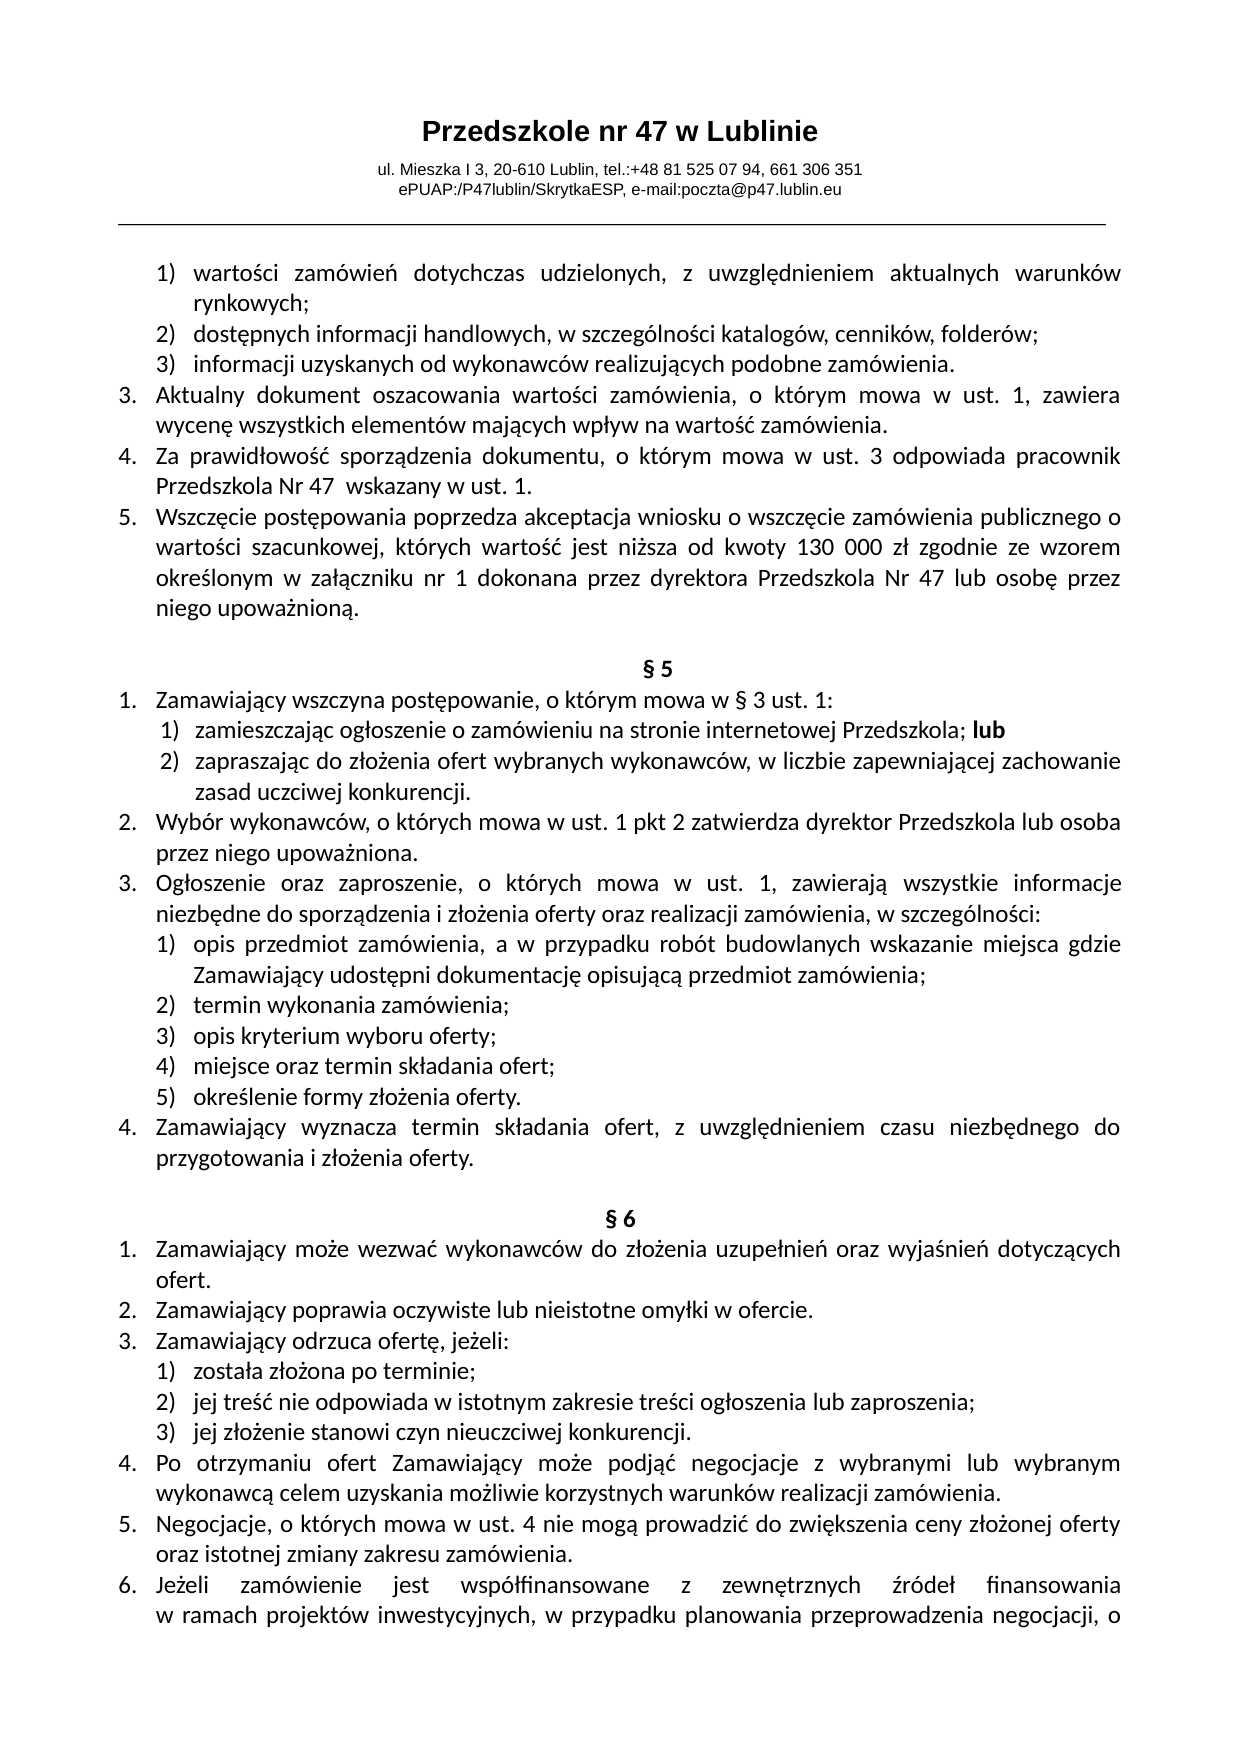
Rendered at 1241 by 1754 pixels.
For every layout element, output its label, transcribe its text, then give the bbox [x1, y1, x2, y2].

list Wybór wykonawców, o których mowa w ust. 1 pkt 2 zatwierdza dyrektor Przedszkola lub osoba przez niego upoważniona. [118, 806, 1122, 867]
list § 6 [118, 1203, 1122, 1233]
list jej treść nie odpowiada w istotnym zakresie treści ogłoszenia lub zaproszenia; [156, 1386, 1122, 1417]
list zapraszając do złożenia ofert wybranych wykonawców, w liczbie zapewniającej zachowanie zasad uczciwej konkurencji. [159, 745, 1122, 806]
list zamieszczając ogłoszenie o zamówieniu na stronie internetowej Przedszkola; lub [159, 714, 1122, 745]
list Zamawiający poprawia oczywiste lub nieistotne omyłki w ofercie. [118, 1294, 1122, 1325]
list jej złożenie stanowi czyn nieuczciwej konkurencji. [156, 1417, 1122, 1447]
list opis przedmiot zamówienia, a w przypadku robót budowlanych wskazanie miejsca gdzie Zamawiający udostępni dokumentację opisującą przedmiot zamówienia; [156, 928, 1122, 989]
list Po otrzymaniu ofert Zamawiający może podjąć negocjacje z wybranymi lub wybranym wykonawcą celem uzyskania możliwie korzystnych warunków realizacji zamówienia. [118, 1447, 1122, 1508]
list Wszczęcie postępowania poprzedza akceptacja wniosku o wszczęcie zamówienia publicznego o wartości szacunkowej, których wartość jest niższa od kwoty 130 000 zł zgodnie ze wzorem określonym w załączniku nr 1 dokonana przez dyrektora Przedszkola Nr 47 lub osobę przez niego upoważnioną. [118, 501, 1122, 623]
list określenie formy złożenia oferty. [156, 1081, 1122, 1111]
list § 5 [193, 653, 1122, 684]
list wartości zamówień dotychczas udzielonych, z uwzględnieniem aktualnych warunków rynkowych; [156, 257, 1122, 318]
list opis kryterium wyboru oferty; [156, 1020, 1122, 1050]
list Zamawiający wszczyna postępowanie, o którym mowa w § 3 ust. 1: [118, 684, 1122, 714]
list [118, 1569, 1122, 1630]
list Negocjacje, o których mowa w ust. 4 nie mogą prowadzić do zwiększenia ceny złożonej oferty oraz istotnej zmiany zakresu zamówienia. [118, 1508, 1122, 1569]
list Zamawiający może wezwać wykonawców do złożenia uzupełnień oraz wyjaśnień dotyczących ofert. [118, 1233, 1122, 1294]
list Ogłoszenie oraz zaproszenie, o których mowa w ust. 1, zawierają wszystkie informacje niezbędne do sporządzenia i złożenia oferty oraz realizacji zamówienia, w szczególności: [118, 867, 1122, 928]
list Zamawiający odrzuca ofertę, jeżeli: [118, 1325, 1122, 1356]
list Za prawidłowość sporządzenia dokumentu, o którym mowa w ust. 3 odpowiada pracownik Przedszkola Nr 47 wskazany w ust. 1. [118, 440, 1122, 501]
list Zamawiający wyznacza termin składania ofert, z uwzględnieniem czasu niezbędnego do przygotowania i złożenia oferty. [118, 1111, 1122, 1172]
list termin wykonania zamówienia; [156, 989, 1122, 1020]
list miejsce oraz termin składania ofert; [156, 1050, 1122, 1081]
list Aktualny dokument oszacowania wartości zamówienia, o którym mowa w ust. 1, zawiera wycenę wszystkich elementów mających wpływ na wartość zamówienia. [118, 379, 1122, 440]
list została złożona po terminie; [156, 1356, 1122, 1386]
list dostępnych informacji handlowych, w szczególności katalogów, cenników, folderów; [156, 318, 1122, 348]
list informacji uzyskanych od wykonawców realizujących podobne zamówienia. [156, 348, 1122, 379]
